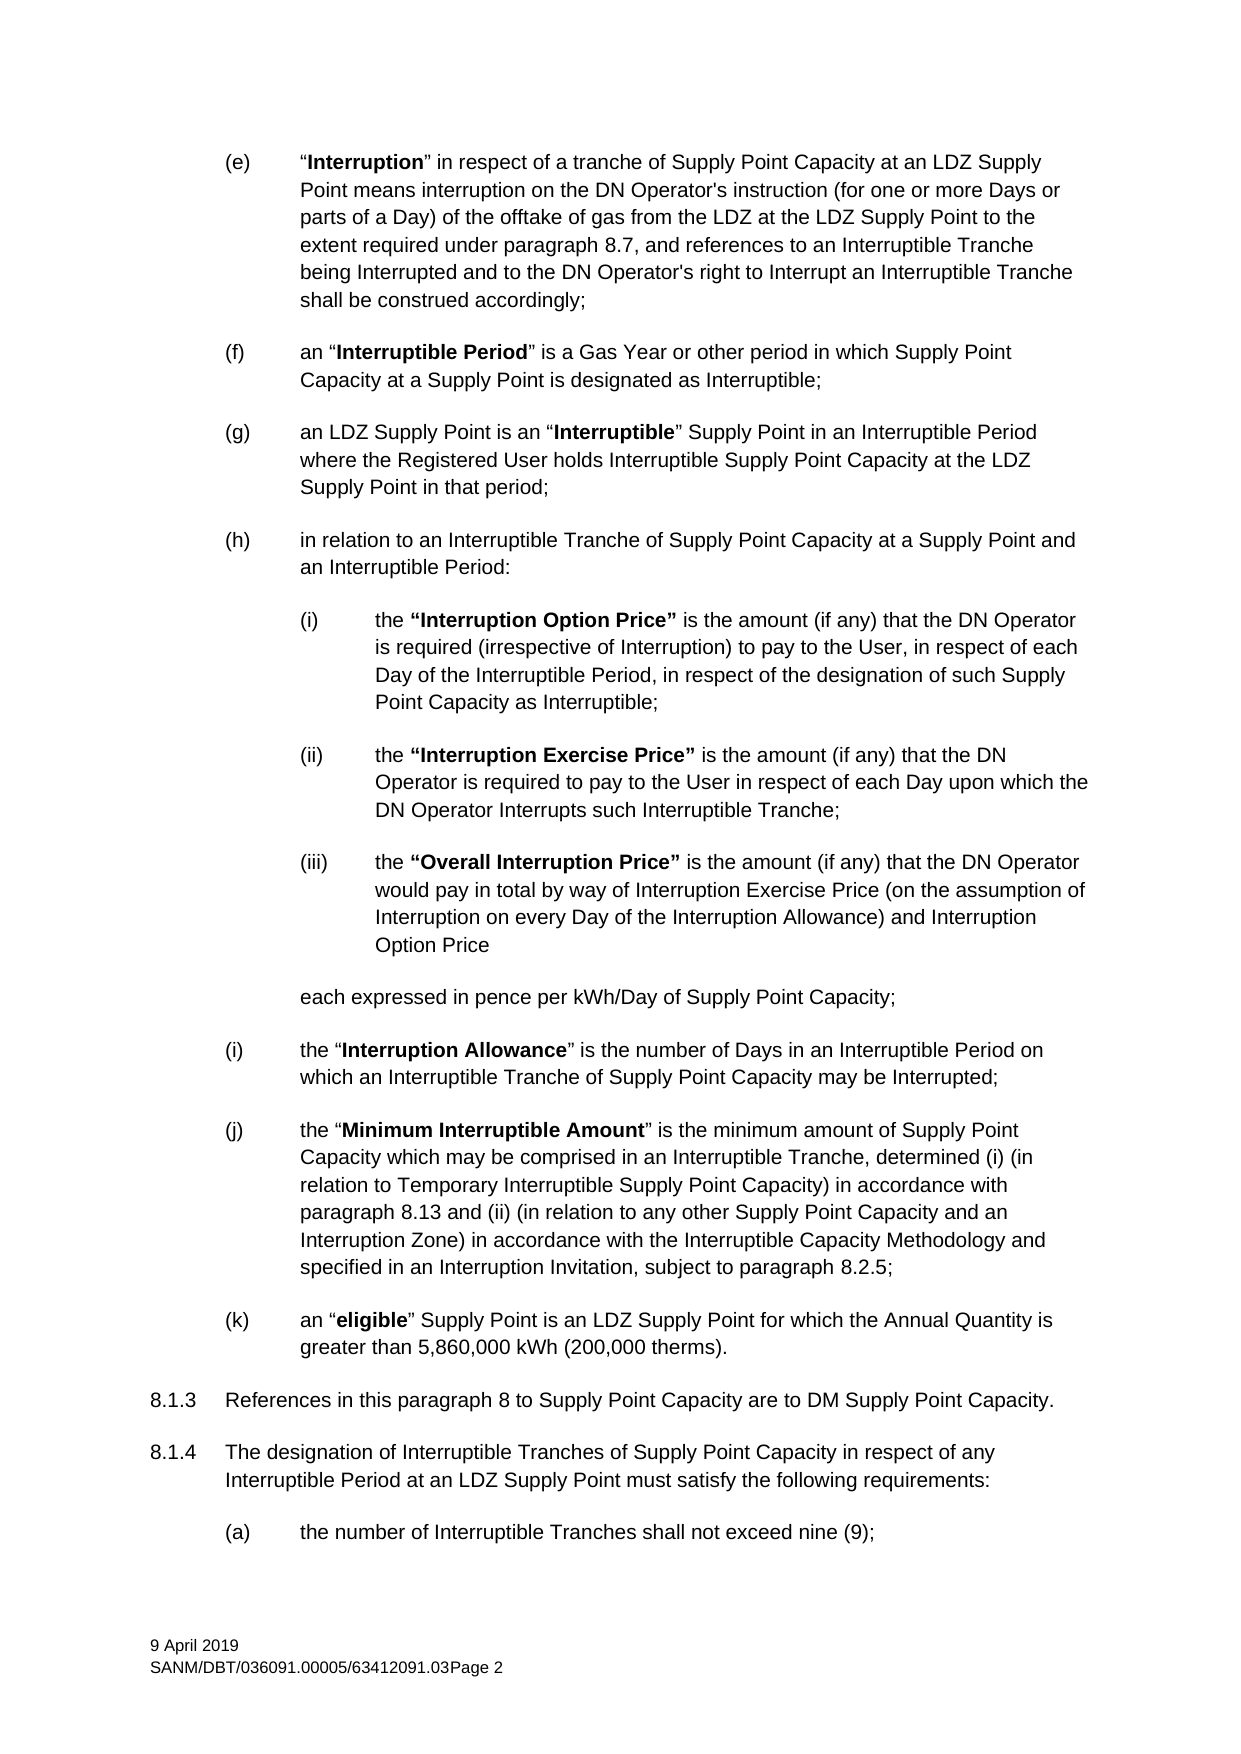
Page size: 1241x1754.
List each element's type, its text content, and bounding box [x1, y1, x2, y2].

text the number of Interruptible Tranches shall not exceed nine (9); [225, 1520, 1090, 1544]
text the “Minimum Interruptible Amount” is the minimum amount of Supply Point Capacity which may be comprised in an Interruptible Tranche, determined (i) (in relation to Temporary Interruptible Supply Point Capacity) in accordance with paragraph 8.13 and (ii) (in relation to any other Supply Point Capacity and an Interruption Zone) in accordance with the Interruptible Capacity Methodology and specified in an Interruption Invitation, subject to paragraph 8.2.5; [225, 1117, 1090, 1279]
text the “Interruption Option Price” is the amount (if any) that the DN Operator is required (irrespective of Interruption) to pay to the User, in respect of each Day of the Interruptible Period, in respect of the designation of such Supply Point Capacity as Interruptible; [300, 607, 1090, 714]
text each expressed in pence per kWh/Day of Supply Point Capacity; [225, 985, 1090, 1009]
text an “Interruptible Period” is a Gas Year or other period in which Supply Point Capacity at a Supply Point is designated as Interruptible; [225, 340, 1090, 391]
text in relation to an Interruptible Tranche of Supply Point Capacity at a Supply Point and an Interruptible Period: [225, 527, 1090, 579]
text the “Overall Interruption Price” is the amount (if any) that the DN Operator would pay in total by way of Interruption Exercise Price (on the assumption of Interruption on every Day of the Interruption Allowance) and Interruption Option Price [300, 850, 1090, 956]
text an LDZ Supply Point is an “Interruptible” Supply Point in an Interruptible Period where the Registered User holds Interruptible Supply Point Capacity at the LDZ Supply Point in that period; [225, 420, 1090, 499]
text an “eligible” Supply Point is an LDZ Supply Point for which the Annual Quantity is greater than 5,860,000 kWh (200,000 therms). [225, 1307, 1090, 1359]
text References in this paragraph 8 to Supply Point Capacity are to DM Supply Point Capacity. [150, 1387, 1090, 1411]
text The designation of Interruptible Tranches of Supply Point Capacity in respect of any Interruptible Period at an LDZ Supply Point must satisfy the following requirements: [150, 1440, 1090, 1491]
text the “Interruption Exercise Price” is the amount (if any) that the DN Operator is required to pay to the User in respect of each Day upon which the DN Operator Interrupts such Interruptible Tranche; [300, 742, 1090, 821]
text “Interruption” in respect of a tranche of Supply Point Capacity at an LDZ Supply Point means interruption on the DN Operator's instruction (for one or more Days or parts of a Day) of the offtake of gas from the LDZ at the LDZ Supply Point to the extent required under paragraph 8.7, and references to an Interruptible Tranche being Interrupted and to the DN Operator's right to Interrupt an Interruptible Tranche shall be construed accordingly; [225, 150, 1090, 311]
text the “Interruption Allowance” is the number of Days in an Interruptible Period on which an Interruptible Tranche of Supply Point Capacity may be Interrupted; [225, 1037, 1090, 1089]
